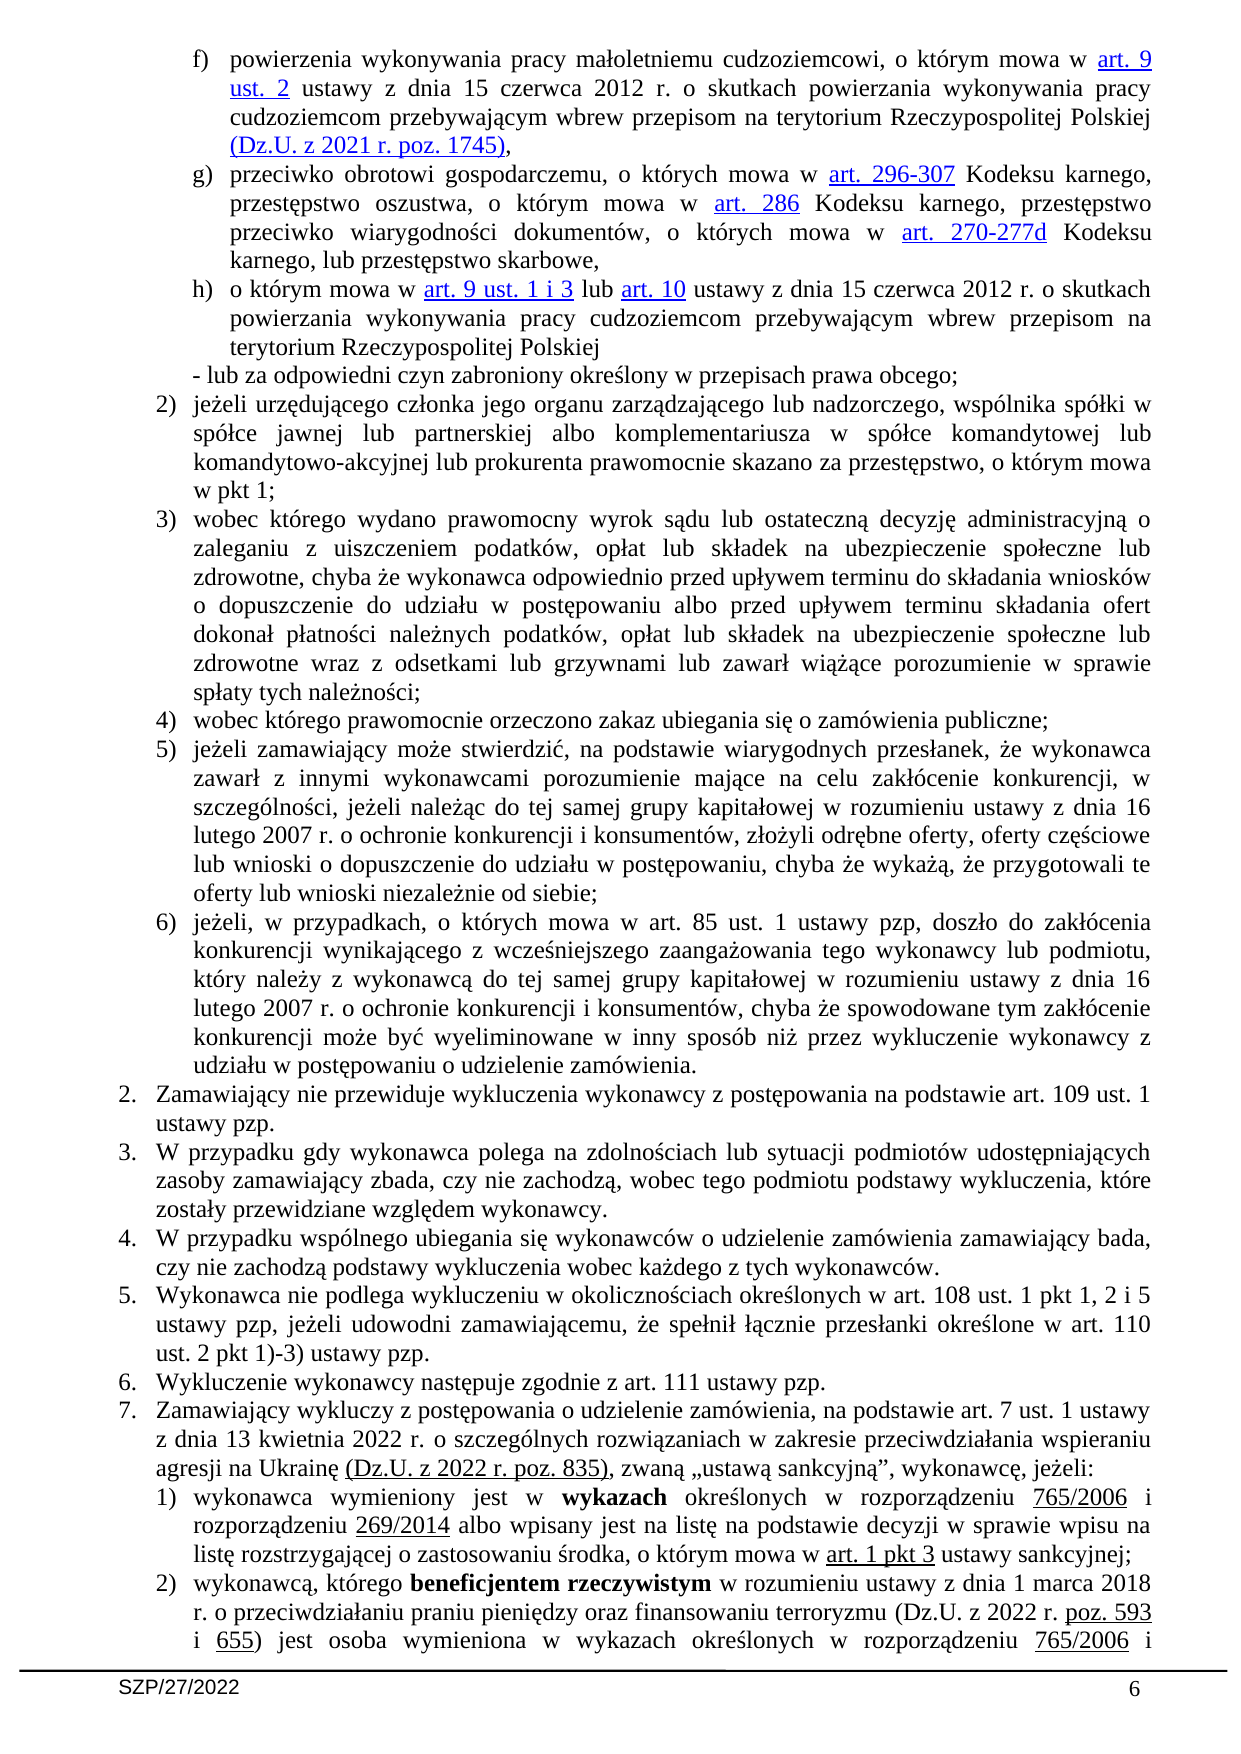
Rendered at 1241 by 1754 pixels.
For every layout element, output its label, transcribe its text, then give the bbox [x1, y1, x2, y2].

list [156, 1568, 1152, 1654]
list wobec którego prawomocnie orzeczono zakaz ubiegania się o zamówienia publiczne; [156, 706, 1152, 734]
text - lub za odpowiedni czyn zabroniony określony w przepisach prawa obcego; [118, 361, 1152, 389]
list jeżeli urzędującego członka jego organu zarządzającego lub nadzorczego, wspólnika spółki w spółce jawnej lub partnerskiej albo komplementariusza w spółce komandytowej lub komandytowo-akcyjnej lub prokurenta prawomocnie skazano za przestępstwo, o którym mowa w pkt 1; [156, 389, 1152, 504]
list Wykonawca nie podlega wykluczeniu w okolicznościach określonych w art. 108 ust. 1 pkt 1, 2 i 5 ustawy pzp, jeżeli udowodni zamawiającemu, że spełnił łącznie przesłanki określone w art. 110 ust. 2 pkt 1)-3) ustawy pzp. [118, 1281, 1152, 1367]
list Zamawiający wykluczy z postępowania o udzielenie zamówienia, na podstawie art. 7 ust. 1 ustawy z dnia 13 kwietnia 2022 r. o szczególnych rozwiązaniach w zakresie przeciwdziałania wspieraniu agresji na Ukrainę (Dz.U. z 2022 r. poz. 835), zwaną „ustawą sankcyjną”, wykonawcę, jeżeli: [118, 1396, 1152, 1482]
list W przypadku wspólnego ubiegania się wykonawców o udzielenie zamówienia zamawiający bada, czy nie zachodzą podstawy wykluczenia wobec każdego z tych wykonawców. [118, 1223, 1152, 1281]
list przeciwko obrotowi gospodarczemu, o których mowa w art. 296-307 Kodeksu karnego, przestępstwo oszustwa, o którym mowa w art. 286 Kodeksu karnego, przestępstwo przeciwko wiarygodności dokumentów, o których mowa w art. 270-277d Kodeksu karnego, lub przestępstwo skarbowe, [192, 159, 1152, 274]
list W przypadku gdy wykonawca polega na zdolnościach lub sytuacji podmiotów udostępniających zasoby zamawiający zbada, czy nie zachodzą, wobec tego podmiotu podstawy wykluczenia, które zostały przewidziane względem wykonawcy. [118, 1137, 1152, 1223]
list Zamawiający nie przewiduje wykluczenia wykonawcy z postępowania na podstawie art. 109 ust. 1 ustawy pzp. [118, 1079, 1152, 1137]
list jeżeli zamawiający może stwierdzić, na podstawie wiarygodnych przesłanek, że wykonawca zawarł z innymi wykonawcami porozumienie mające na celu zakłócenie konkurencji, w szczególności, jeżeli należąc do tej samej grupy kapitałowej w rozumieniu ustawy z dnia 16 lutego 2007 r. o ochronie konkurencji i konsumentów, złożyli odrębne oferty, oferty częściowe lub wnioski o dopuszczenie do udziału w postępowaniu, chyba że wykażą, że przygotowali te oferty lub wnioski niezależnie od siebie; [156, 734, 1152, 907]
list wobec którego wydano prawomocny wyrok sądu lub ostateczną decyzję administracyjną o zaleganiu z uiszczeniem podatków, opłat lub składek na ubezpieczenie społeczne lub zdrowotne, chyba że wykonawca odpowiednio przed upływem terminu do składania wniosków o dopuszczenie do udziału w postępowaniu albo przed upływem terminu składania ofert dokonał płatności należnych podatków, opłat lub składek na ubezpieczenie społeczne lub zdrowotne wraz z odsetkami lub grzywnami lub zawarł wiążące porozumienie w sprawie spłaty tych należności; [156, 504, 1152, 706]
list jeżeli, w przypadkach, o których mowa w art. 85 ust. 1 ustawy pzp, doszło do zakłócenia konkurencji wynikającego z wcześniejszego zaangażowania tego wykonawcy lub podmiotu, który należy z wykonawcą do tej samej grupy kapitałowej w rozumieniu ustawy z dnia 16 lutego 2007 r. o ochronie konkurencji i konsumentów, chyba że spowodowane tym zakłócenie konkurencji może być wyeliminowane w inny sposób niż przez wykluczenie wykonawcy z udziału w postępowaniu o udzielenie zamówienia. [156, 907, 1152, 1079]
list Wykluczenie wykonawcy następuje zgodnie z art. 111 ustawy pzp. [118, 1367, 1152, 1396]
list o którym mowa w art. 9 ust. 1 i 3 lub art. 10 ustawy z dnia 15 czerwca 2012 r. o skutkach powierzania wykonywania pracy cudzoziemcom przebywającym wbrew przepisom na terytorium Rzeczypospolitej Polskiej [192, 274, 1152, 361]
list wykonawca wymieniony jest w wykazach określonych w rozporządzeniu 765/2006 i rozporządzeniu 269/2014 albo wpisany jest na listę na podstawie decyzji w sprawie wpisu na listę rozstrzygającej o zastosowaniu środka, o którym mowa w art. 1 pkt 3 ustawy sankcyjnej; [156, 1482, 1152, 1568]
list powierzenia wykonywania pracy małoletniemu cudzoziemcowi, o którym mowa w art. 9 ust. 2 ustawy z dnia 15 czerwca 2012 r. o skutkach powierzania wykonywania pracy cudzoziemcom przebywającym wbrew przepisom na terytorium Rzeczypospolitej Polskiej (Dz.U. z 2021 r. poz. 1745), [192, 44, 1152, 159]
